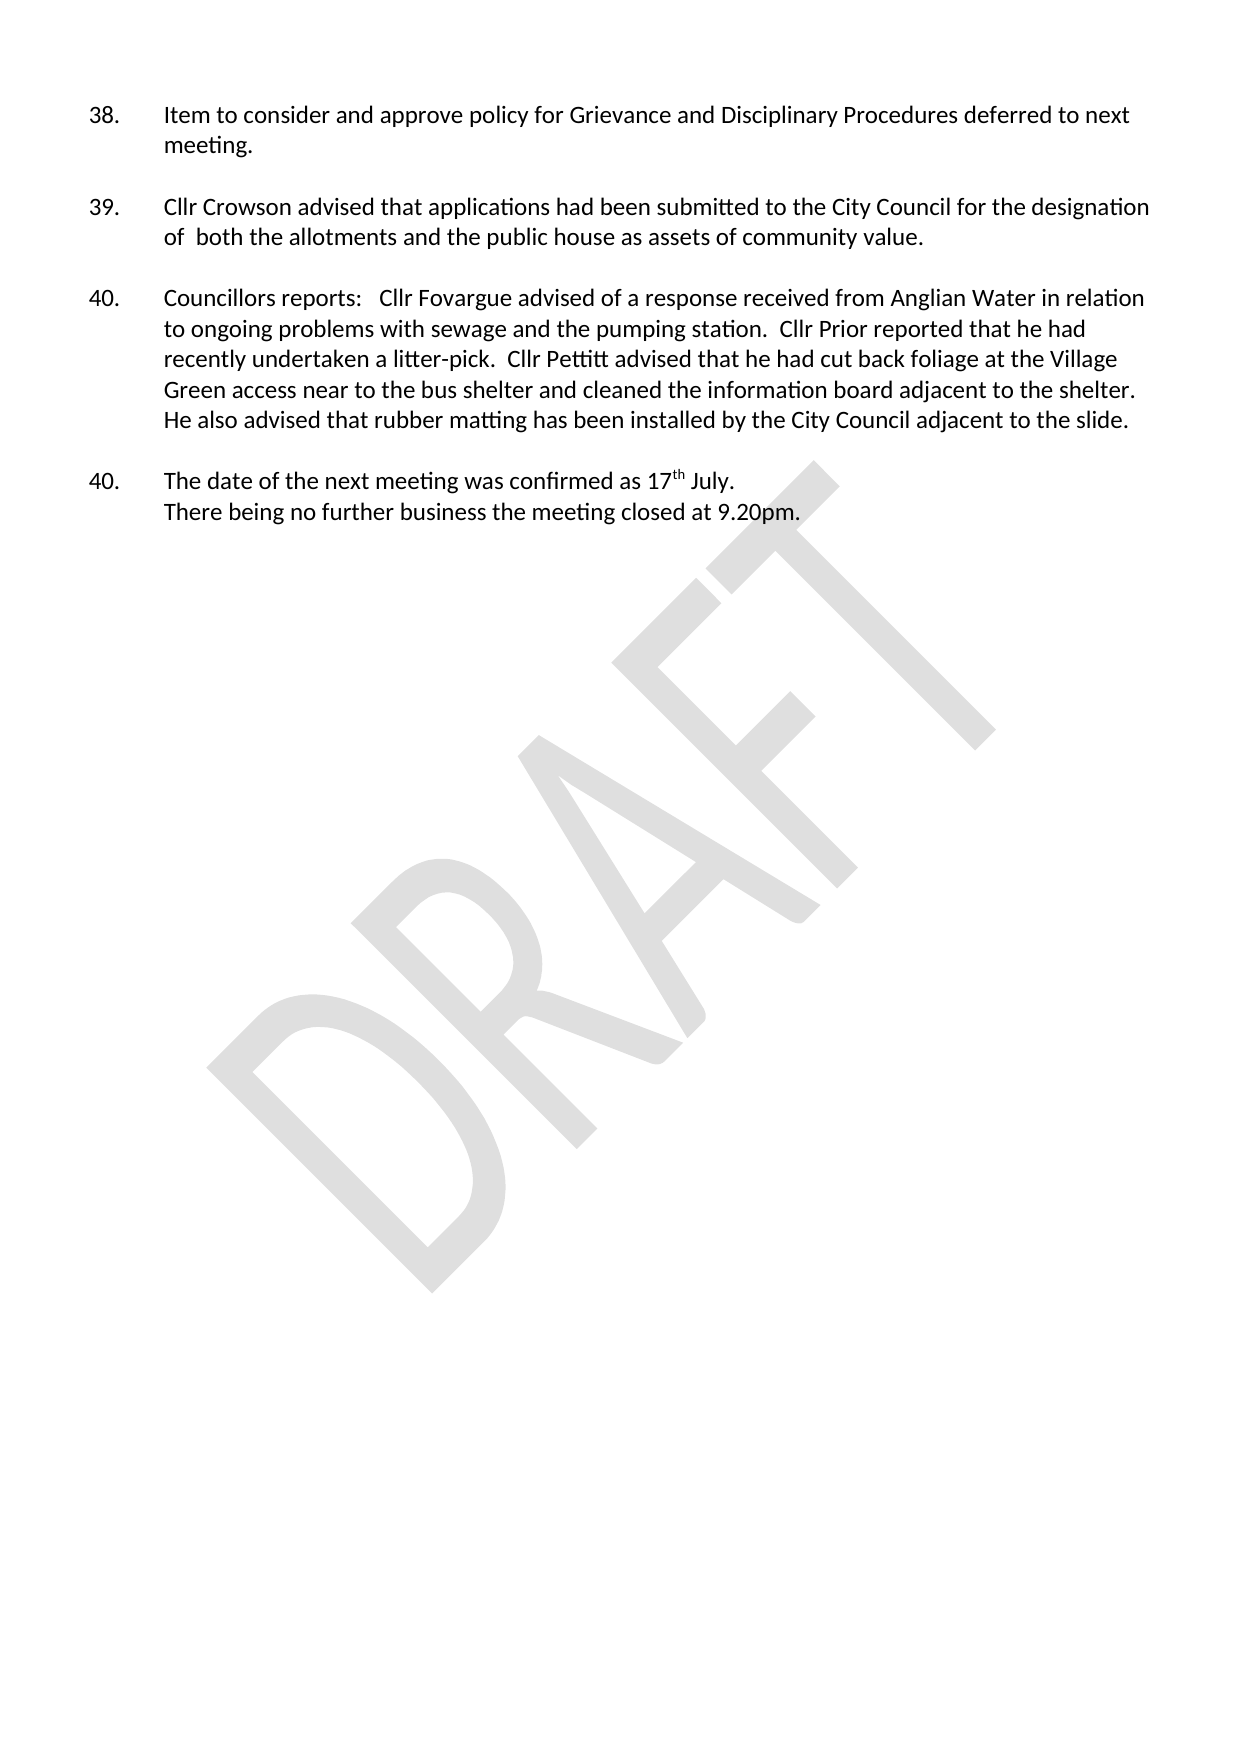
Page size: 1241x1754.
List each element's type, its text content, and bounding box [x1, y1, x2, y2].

text 38. Item to consider and approve policy for Grievance and Disciplinary Procedures deferred to next meeting. [88, 99, 1158, 160]
text He also advised that rubber matting has been installed by the City Council adjacent to the slide. [88, 404, 1158, 435]
text 40. Councillors reports: Cllr Fovargue advised of a response received from Anglian Water in relation to ongoing problems with sewage and the pumping station. Cllr Prior reported that he had recently undertaken a litter-pick. Cllr Pettitt advised that he had cut back foliage at the Village Green access near to the bus shelter and cleaned the information board adjacent to the shelter. [88, 282, 1158, 404]
text 40. The date of the next meeting was confirmed as 17th July. [88, 465, 1158, 496]
text There being no further business the meeting closed at 9.20pm. [88, 496, 1158, 526]
text 39. Cllr Crowson advised that applications had been submitted to the City Council for the designation of both the allotments and the public house as assets of community value. [88, 191, 1158, 252]
